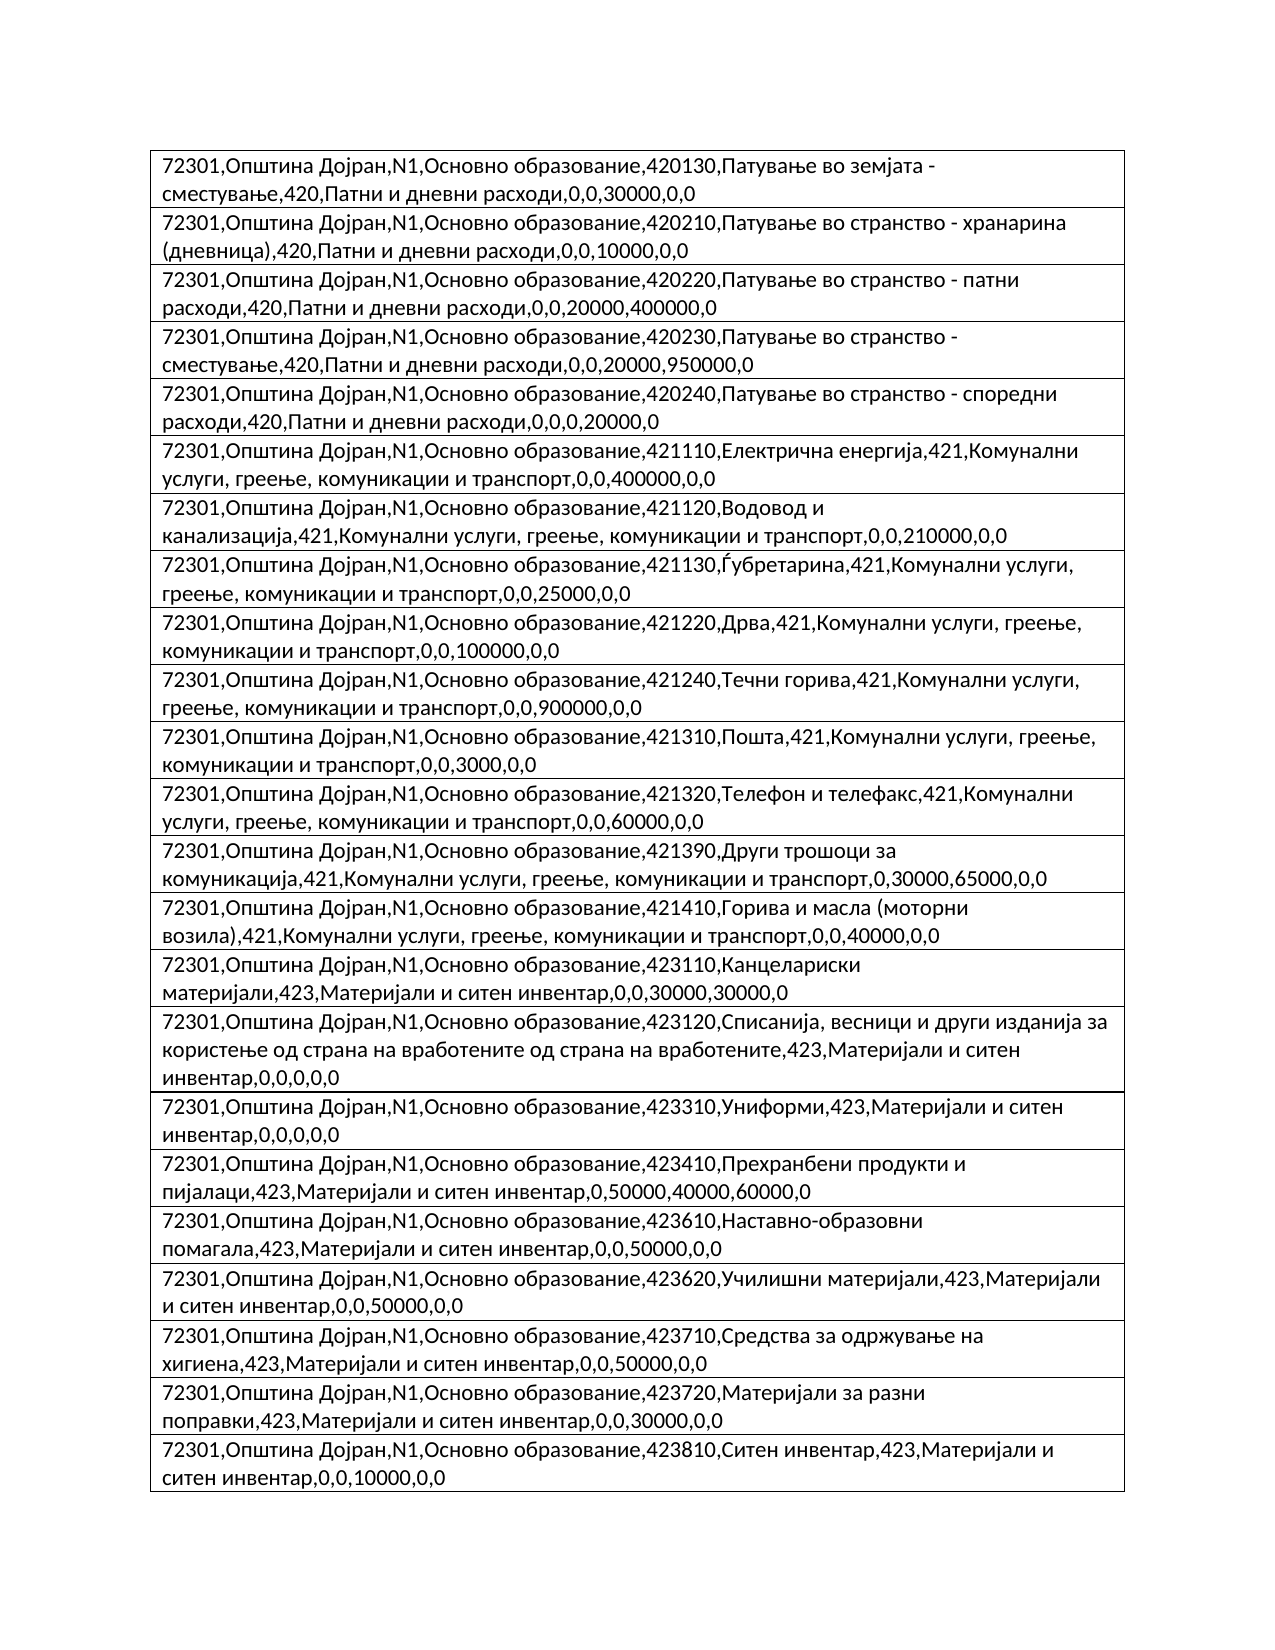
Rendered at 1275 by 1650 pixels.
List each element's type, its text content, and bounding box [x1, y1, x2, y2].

table_cell 72301,Општина Дојран,N1,Основно образование,423410,Прехранбени продукти и пијалаци,423,Материјали и ситен инвентар,0,50000,40000,60000,0 [151, 1150, 1124, 1206]
table_cell 72301,Општина Дојран,N1,Основно образование,420240,Патување во странство - споредни расходи,420,Патни и дневни расходи,0,0,0,20000,0 [151, 379, 1124, 435]
table_cell 72301,Општина Дојран,N1,Основно образование,421120,Водовод и канализација,421,Комунални услуги, греење, комуникации и транспорт,0,0,210000,0,0 [151, 494, 1124, 549]
table_cell 72301,Општина Дојран,N1,Основно образование,420210,Патување во странство - хранарина (дневница),420,Патни и дневни расходи,0,0,10000,0,0 [151, 208, 1124, 264]
table_cell 72301,Општина Дојран,N1,Основно образование,421130,Ѓубретарина,421,Комунални услуги, греење, комуникации и транспорт,0,0,25000,0,0 [151, 551, 1124, 607]
table_cell 72301,Општина Дојран,N1,Основно образование,421310,Пошта,421,Комунални услуги, греење, комуникации и транспорт,0,0,3000,0,0 [151, 722, 1124, 778]
table_cell 72301,Општина Дојран,N1,Основно образование,420130,Патување во земјата - сместување,420,Патни и дневни расходи,0,0,30000,0,0 [151, 151, 1124, 207]
table_cell 72301,Општина Дојран,N1,Основно образование,421240,Течни горива,421,Комунални услуги, греење, комуникации и транспорт,0,0,900000,0,0 [151, 665, 1124, 721]
table_cell 72301,Општина Дојран,N1,Основно образование,423610,Наставно-образовни помагала,423,Материјали и ситен инвентар,0,0,50000,0,0 [151, 1207, 1124, 1263]
table_cell 72301,Општина Дојран,N1,Основно образование,420230,Патување во странство - сместување,420,Патни и дневни расходи,0,0,20000,950000,0 [151, 322, 1124, 378]
table_cell 72301,Општина Дојран,N1,Основно образование,423620,Училишни материјали,423,Материјали и ситен инвентар,0,0,50000,0,0 [151, 1264, 1124, 1320]
table_cell 72301,Општина Дојран,N1,Основно образование,423710,Средства за одржување на хигиена,423,Материјали и ситен инвентар,0,0,50000,0,0 [151, 1321, 1124, 1377]
table_cell 72301,Општина Дојран,N1,Основно образование,420220,Патување во странство - патни расходи,420,Патни и дневни расходи,0,0,20000,400000,0 [151, 265, 1124, 321]
table_cell 72301,Општина Дојран,N1,Основно образование,421410,Горива и масла (моторни возила),421,Комунални услуги, греење, комуникации и транспорт,0,0,40000,0,0 [151, 893, 1124, 949]
table_cell 72301,Општина Дојран,N1,Основно образование,423120,Списанија, весници и други изданија за користење од страна на вработените од страна на вработените,423,Материјали и ситен инвентар,0,0,0,0,0 [151, 1007, 1124, 1091]
table_cell 72301,Општина Дојран,N1,Основно образование,423720,Материјали за разни поправки,423,Материјали и ситен инвентар,0,0,30000,0,0 [151, 1378, 1124, 1434]
table_cell 72301,Општина Дојран,N1,Основно образование,421390,Други трошоци за комуникација,421,Комунални услуги, греење, комуникации и транспорт,0,30000,65000,0,0 [151, 836, 1124, 892]
table_cell 72301,Општина Дојран,N1,Основно образование,421110,Електрична енергија,421,Комунални услуги, греење, комуникации и транспорт,0,0,400000,0,0 [151, 436, 1124, 492]
table_cell 72301,Општина Дојран,N1,Основно образование,423310,Униформи,423,Материјали и ситен инвентар,0,0,0,0,0 [151, 1093, 1124, 1148]
table_cell 72301,Општина Дојран,N1,Основно образование,423810,Ситен инвентар,423,Материјали и ситен инвентар,0,0,10000,0,0 [151, 1435, 1124, 1491]
table_cell 72301,Општина Дојран,N1,Основно образование,421220,Дрва,421,Комунални услуги, греење, комуникации и транспорт,0,0,100000,0,0 [151, 608, 1124, 664]
table_cell 72301,Општина Дојран,N1,Основно образование,421320,Телефон и телефакс,421,Комунални услуги, греење, комуникации и транспорт,0,0,60000,0,0 [151, 779, 1124, 835]
table_cell 72301,Општина Дојран,N1,Основно образование,423110,Канцелариски материјали,423,Материјали и ситен инвентар,0,0,30000,30000,0 [151, 950, 1124, 1006]
